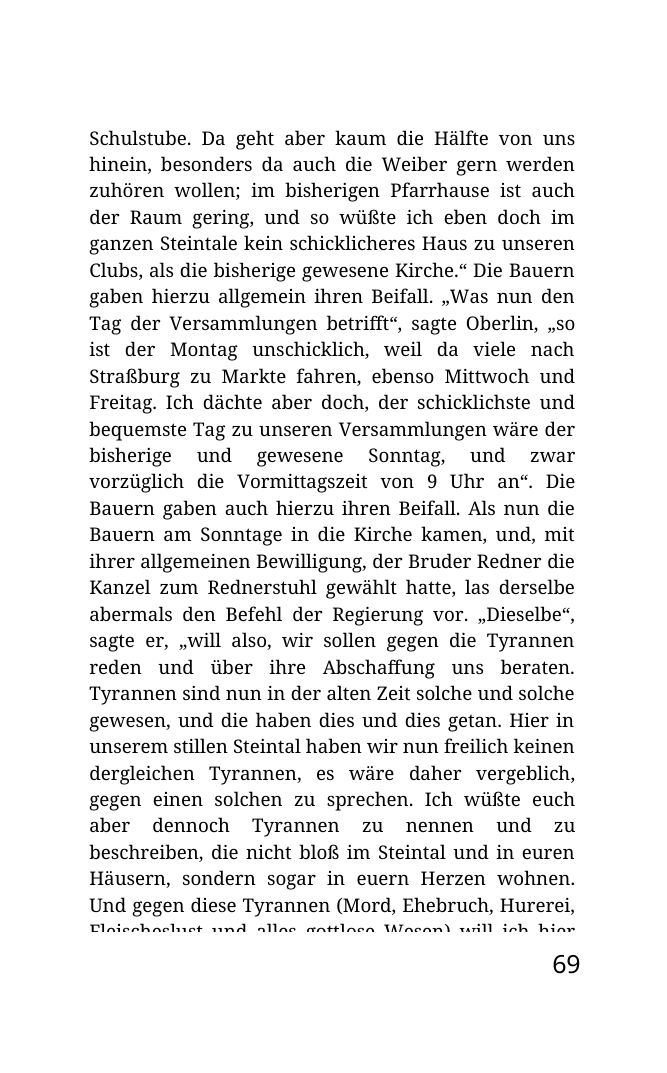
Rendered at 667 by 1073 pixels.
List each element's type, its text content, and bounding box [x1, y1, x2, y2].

text 69 [552, 953, 581, 978]
text Schulstube. Da geht aber kaum die Hälfte von uns hinein, besonders da auch die Weiber gern werden zuhören wollen; im bisherigen Pfarrhause ist auch der Raum gering, und so wüßte ich eben doch im ganzen Steintale kein schicklicheres Haus zu unseren Clubs, als die bisherige gewesene Kirche.“ Die Bauern gaben hierzu allgemein ihren Beifall. „Was nun den Tag der Versammlungen betrifft“, sagte Oberlin, „so ist der Montag unschicklich, weil da viele nach Straßburg zu Markte fahren, ebenso Mittwoch und Freitag. Ich dächte aber doch, der schicklichste und bequemste Tag zu unseren Versammlungen wäre der bisherige und gewesene Sonntag, und zwar vorzüglich die Vormittagszeit von 9 Uhr an“. Die Bauern gaben auch hierzu ihren Beifall. Als nun die Bauern am Sonntage in die Kirche kamen, und, mit ihrer allgemeinen Bewilligung, der Bruder Redner die Kanzel zum Rednerstuhl gewählt hatte, las derselbe abermals den Befehl der Regierung vor. „Dieselbe“, sagte er, „will also, wir sollen gegen die Tyrannen reden und über ihre Abschaffung uns beraten. Tyrannen sind nun in der alten Zeit solche und solche gewesen, und die haben dies und dies getan. Hier in unserem stillen Steintal haben wir nun freilich keinen dergleichen Tyrannen, es wäre daher vergeblich, gegen einen solchen zu sprechen. Ich wüßte euch aber dennoch Tyrannen zu nennen und zu beschreiben, die nicht bloß im Steintal und in euren Häusern, sondern sogar in euern Herzen wohnen. Und gegen diese Tyrannen (Mord, Ehebruch, Hurerei, Fleischeslust und alles gottlose Wesen) will ich hier also reden, so wie ich euch denn [89, 124, 576, 932]
